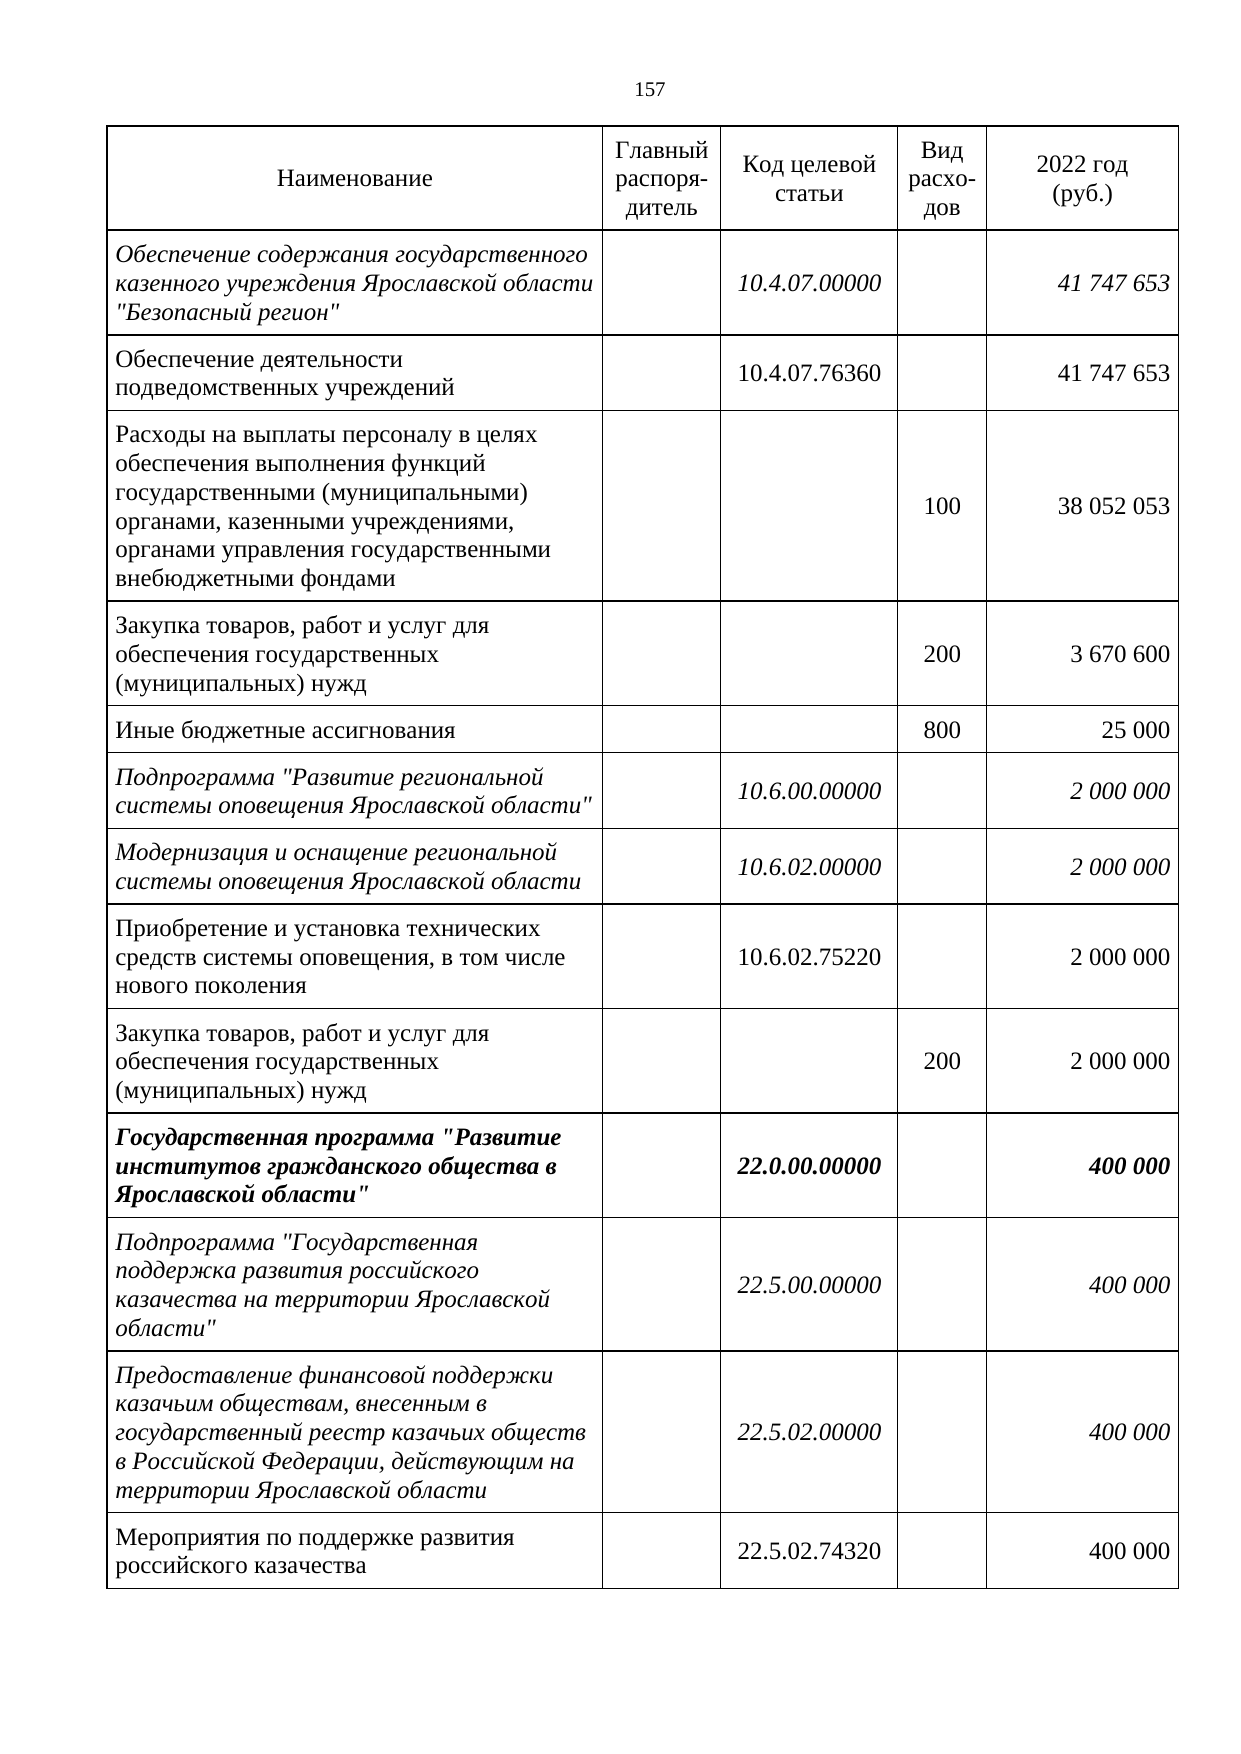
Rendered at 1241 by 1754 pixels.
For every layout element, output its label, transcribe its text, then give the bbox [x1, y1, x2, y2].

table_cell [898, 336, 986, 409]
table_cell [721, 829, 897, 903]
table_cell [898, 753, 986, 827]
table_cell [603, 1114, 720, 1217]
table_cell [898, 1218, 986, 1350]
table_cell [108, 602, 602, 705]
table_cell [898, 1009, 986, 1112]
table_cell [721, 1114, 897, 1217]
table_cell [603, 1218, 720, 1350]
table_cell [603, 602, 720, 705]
table_header Наименование [108, 127, 602, 229]
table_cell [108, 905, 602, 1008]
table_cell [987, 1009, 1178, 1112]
table_header Вид расхо-дов [898, 127, 986, 229]
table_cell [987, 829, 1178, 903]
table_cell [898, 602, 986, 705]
table_header 2022 год (руб.) [987, 127, 1178, 229]
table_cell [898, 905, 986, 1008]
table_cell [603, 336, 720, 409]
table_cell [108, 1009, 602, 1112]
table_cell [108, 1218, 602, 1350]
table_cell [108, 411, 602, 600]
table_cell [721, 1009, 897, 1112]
table_header Главный распоря-дитель [603, 127, 720, 229]
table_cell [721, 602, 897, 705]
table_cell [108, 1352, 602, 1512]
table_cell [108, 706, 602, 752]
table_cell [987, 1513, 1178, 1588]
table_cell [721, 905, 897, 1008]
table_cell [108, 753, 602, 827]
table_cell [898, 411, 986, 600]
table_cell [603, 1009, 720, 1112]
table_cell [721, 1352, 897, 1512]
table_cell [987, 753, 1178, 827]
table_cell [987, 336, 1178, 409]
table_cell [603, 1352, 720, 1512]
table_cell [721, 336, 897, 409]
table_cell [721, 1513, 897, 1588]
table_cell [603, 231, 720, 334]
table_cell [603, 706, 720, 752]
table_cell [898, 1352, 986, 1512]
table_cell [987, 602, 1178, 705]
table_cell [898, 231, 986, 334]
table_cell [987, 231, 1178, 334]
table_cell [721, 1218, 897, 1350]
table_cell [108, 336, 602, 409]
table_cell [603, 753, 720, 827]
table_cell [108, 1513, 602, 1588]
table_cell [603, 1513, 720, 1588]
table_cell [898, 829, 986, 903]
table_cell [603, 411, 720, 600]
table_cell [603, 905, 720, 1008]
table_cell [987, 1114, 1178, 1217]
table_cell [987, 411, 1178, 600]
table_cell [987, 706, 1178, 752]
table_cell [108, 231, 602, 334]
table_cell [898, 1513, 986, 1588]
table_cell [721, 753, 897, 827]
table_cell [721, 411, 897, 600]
table_header Код целевой статьи [721, 127, 897, 229]
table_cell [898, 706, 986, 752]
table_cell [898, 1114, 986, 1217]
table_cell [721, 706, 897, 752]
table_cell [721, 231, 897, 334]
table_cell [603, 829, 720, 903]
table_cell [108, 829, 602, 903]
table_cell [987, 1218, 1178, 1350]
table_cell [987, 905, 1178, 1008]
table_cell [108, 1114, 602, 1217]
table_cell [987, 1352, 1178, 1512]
